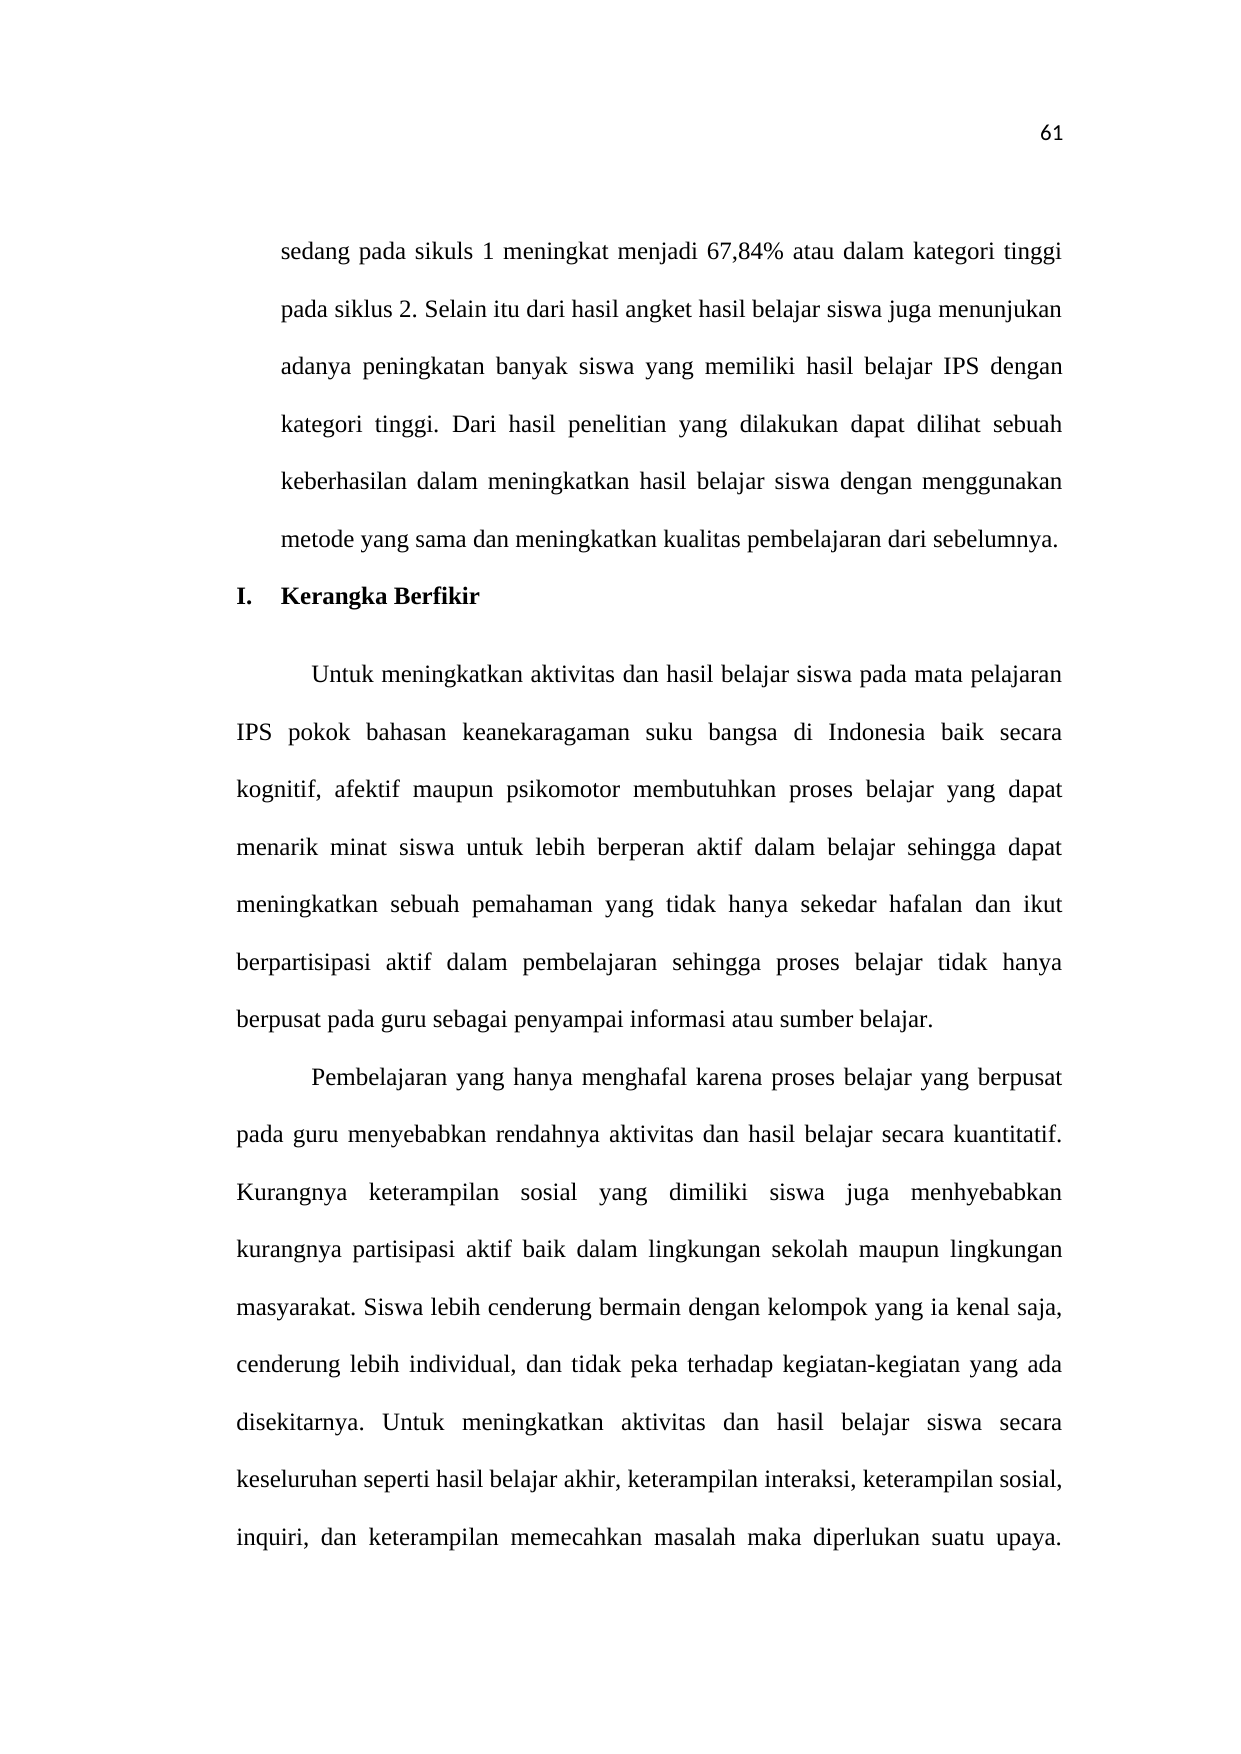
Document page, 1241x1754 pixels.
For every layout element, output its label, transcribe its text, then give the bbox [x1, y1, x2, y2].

list Kerangka Berfikir [236, 581, 1063, 610]
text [236, 1062, 1063, 1551]
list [236, 236, 1063, 552]
text Untuk meningkatkan aktivitas dan hasil belajar siswa pada mata pelajaran IPS pokok bahasan keanekaragaman suku bangsa di Indonesia baik secara kognitif, afektif maupun psikomotor membutuhkan proses belajar yang dapat menarik minat siswa untuk lebih berperan aktif dalam belajar sehingga dapat meningkatkan sebuah pemahaman yang tidak hanya sekedar hafalan dan ikut berpartisipasi aktif dalam pembelajaran sehingga proses belajar tidak hanya berpusat pada guru sebagai penyampai informasi atau sumber belajar. [236, 659, 1063, 1033]
